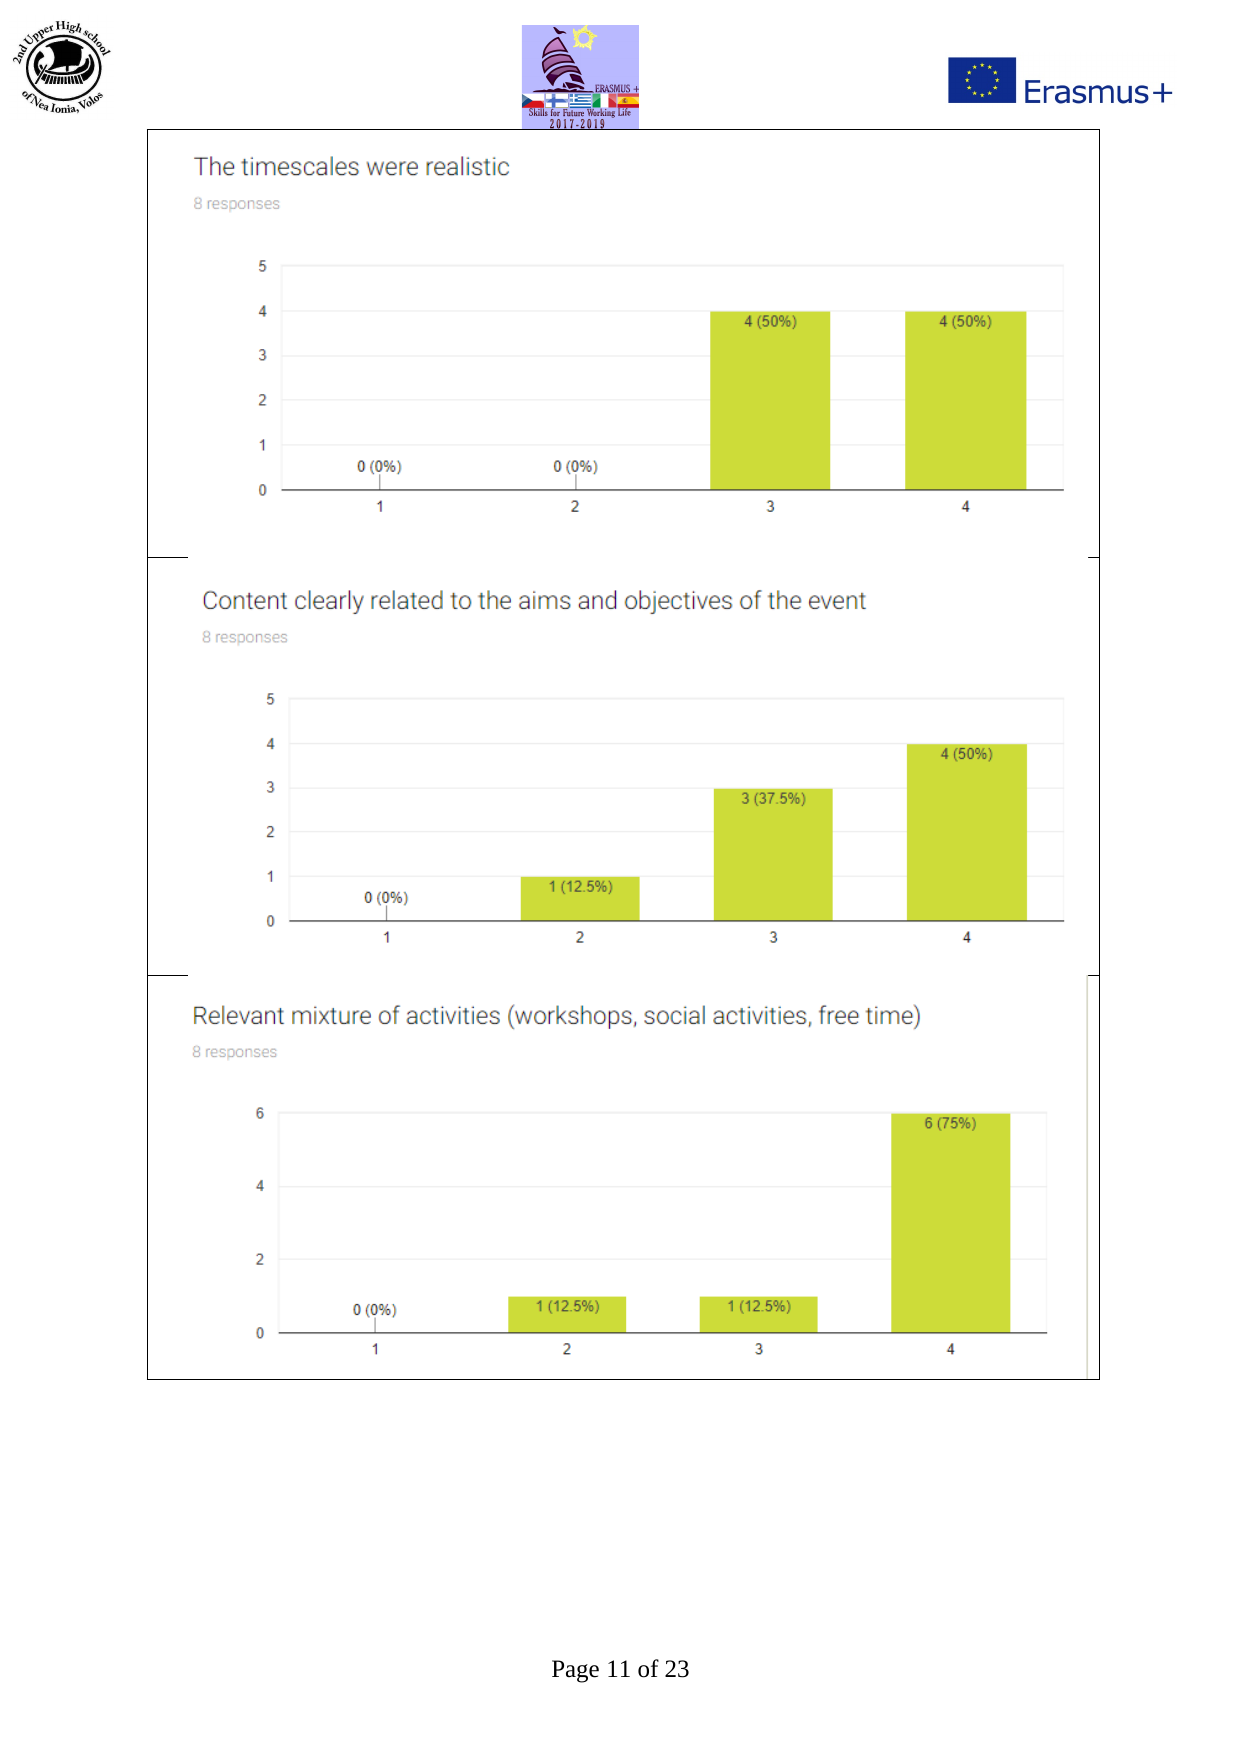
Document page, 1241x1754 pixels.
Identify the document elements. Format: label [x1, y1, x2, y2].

table_cell [148, 976, 188, 1379]
table_cell [1089, 558, 1099, 975]
picture [521, 25, 639, 129]
table_cell [1089, 976, 1099, 1379]
picture [188, 130, 1089, 1379]
picture [9, 15, 114, 120]
table_cell [148, 130, 188, 557]
picture [945, 52, 1178, 108]
table_cell [1089, 130, 1099, 557]
table_cell [148, 558, 188, 975]
